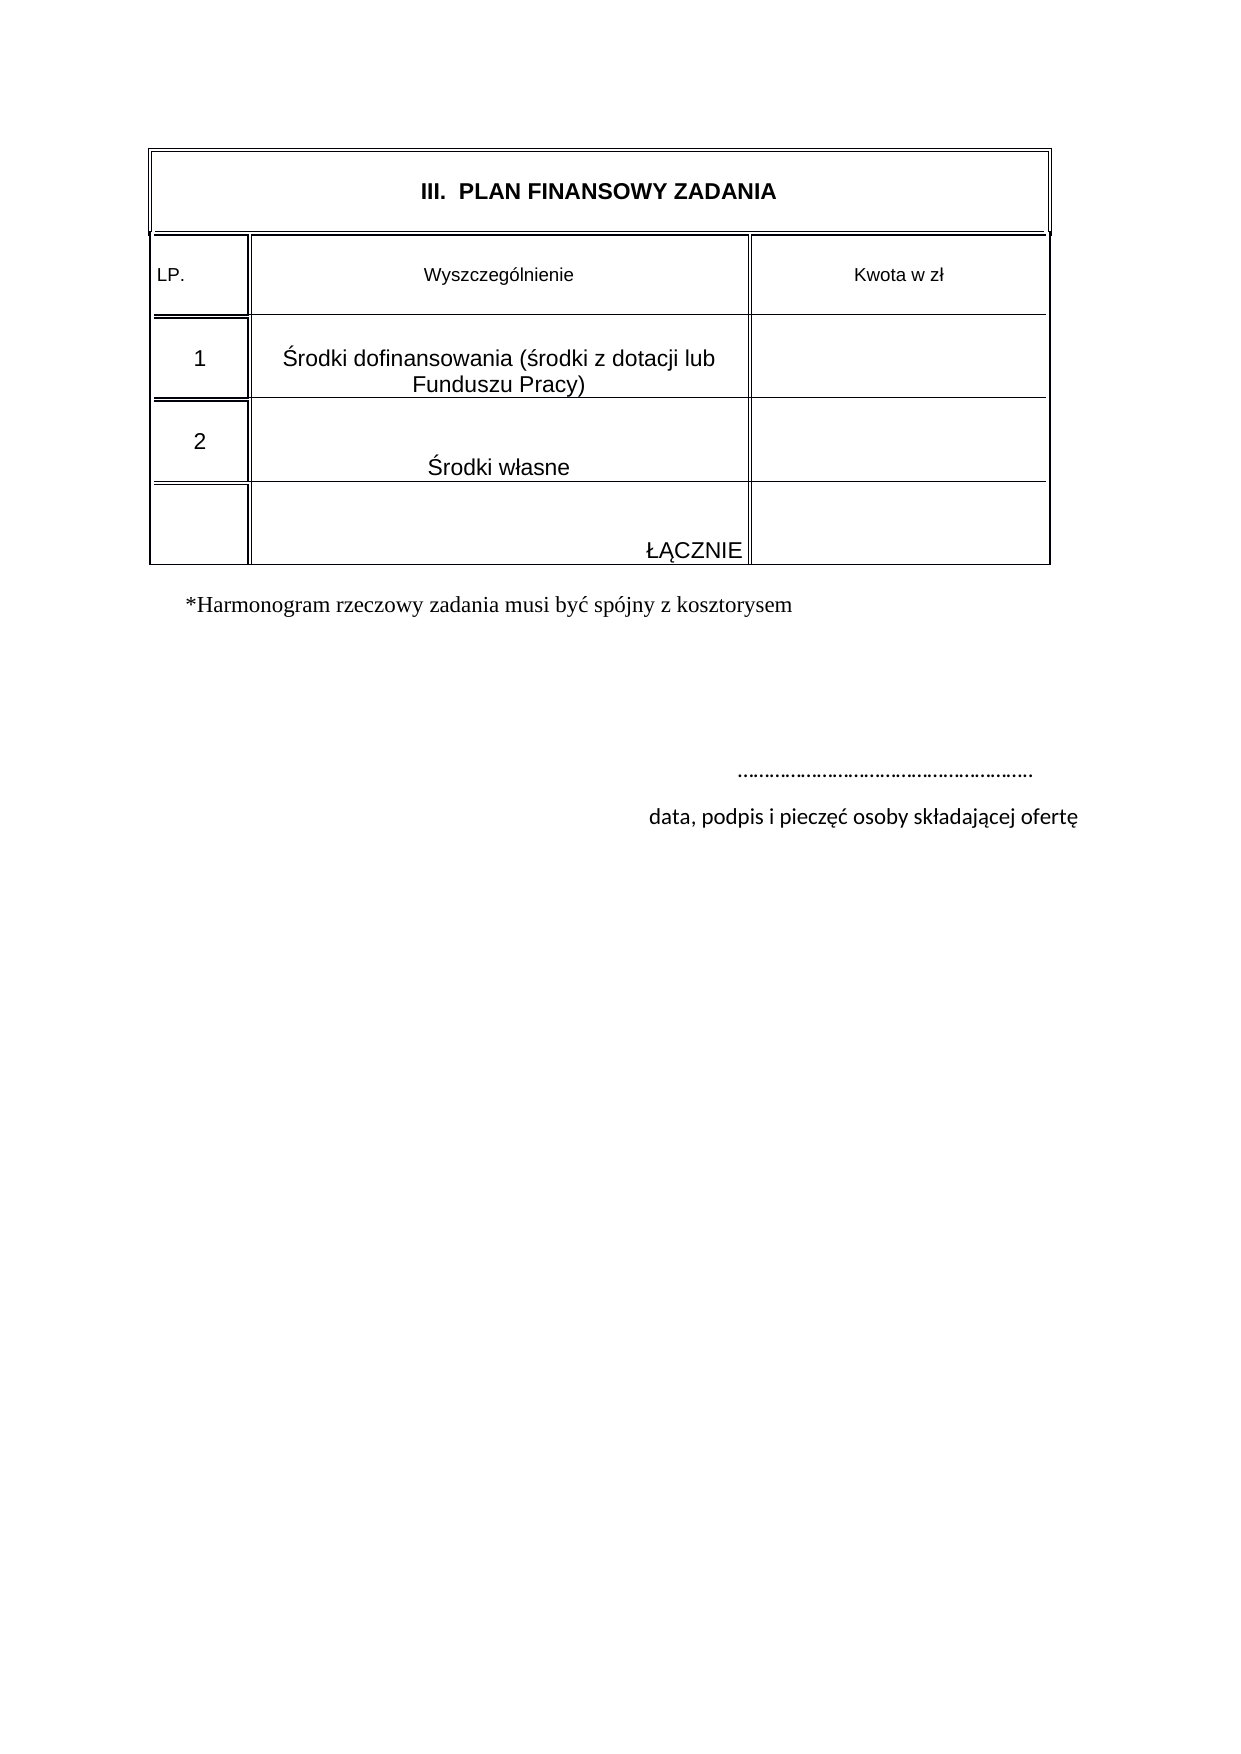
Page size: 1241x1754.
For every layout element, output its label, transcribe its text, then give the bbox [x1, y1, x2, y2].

table_cell III. PLAN FINANSOWY ZADANIA [152, 152, 1048, 231]
table_cell LP. [151, 231, 250, 314]
table_cell 2 [151, 397, 250, 481]
table_cell Środki dofinansowania (środki z dotacji lub Funduszu Pracy) [252, 315, 748, 397]
text *Harmonogram rzeczowy zadania musi być spójny z kosztorysem [185, 591, 1093, 646]
table_cell Środki własne [252, 398, 748, 481]
table_cell 1 [151, 314, 250, 397]
table_cell [151, 481, 250, 564]
table_cell [752, 314, 1049, 397]
table_cell [752, 397, 1049, 481]
text ……………………………………………….. [148, 755, 1093, 783]
table_cell Kwota w zł [750, 231, 1049, 314]
table_cell ŁĄCZNIE [252, 482, 748, 564]
text data, podpis i pieczęć osoby składającej ofertę [148, 802, 1093, 830]
table_cell [752, 481, 1049, 564]
table_cell Wyszczególnienie [252, 236, 748, 314]
